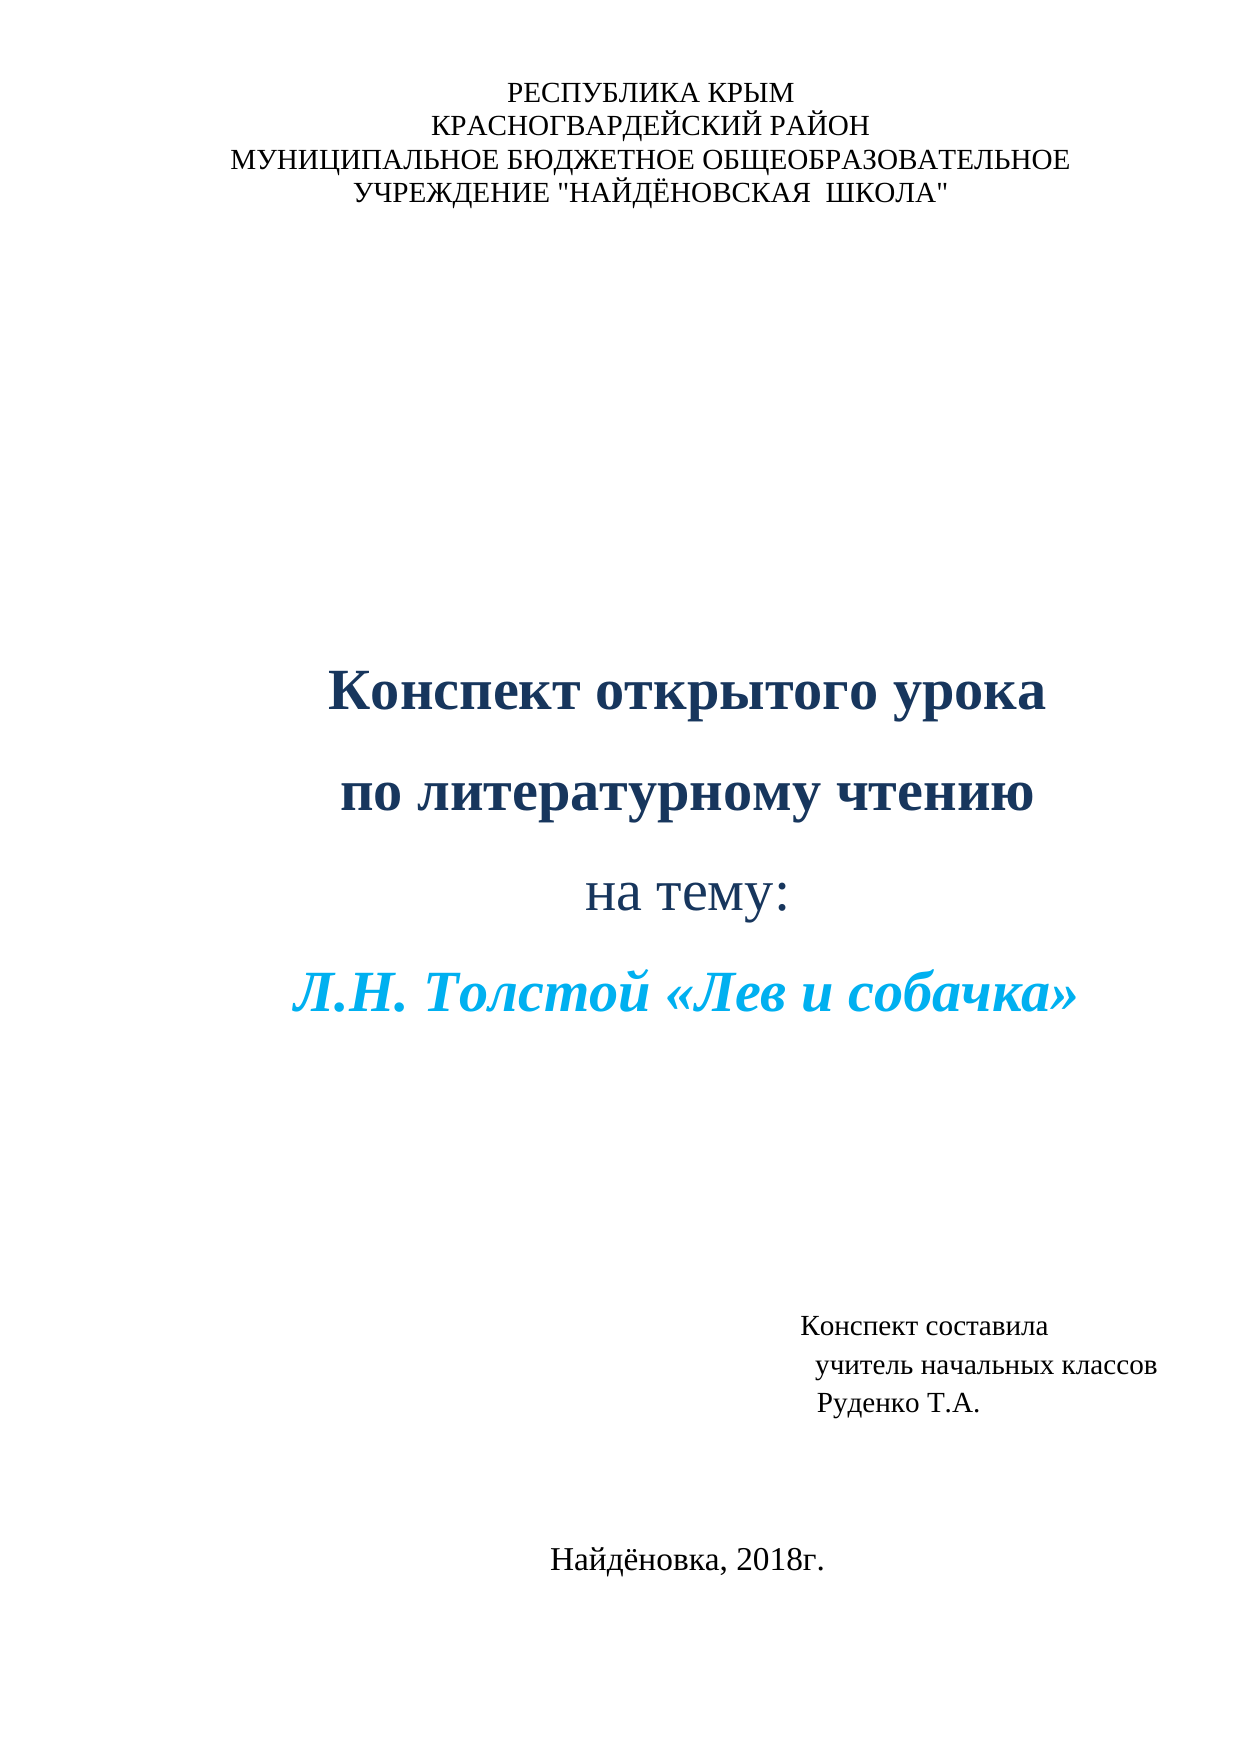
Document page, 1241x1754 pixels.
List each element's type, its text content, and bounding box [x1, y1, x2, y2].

text МУНИЦИПАЛЬНОЕ БЮДЖЕТНОЕ ОБЩЕОБРАЗОВАТЕЛЬНОЕ [136, 142, 1165, 176]
text Найдёновка, 2018г. [136, 1539, 1165, 1578]
text Л.Н. Толстой «Лев и собачка» [136, 957, 1165, 1024]
text учитель начальных классов [136, 1347, 1165, 1380]
text РЕСПУБЛИКА КРЫМ [136, 75, 1165, 108]
text Руденко Т.А. [283, 1385, 1165, 1419]
text Конспект составила [136, 1308, 1165, 1342]
text УЧРЕЖДЕНИЕ "НАЙДЁНОВСКАЯ ШКОЛА" [136, 176, 1165, 209]
text Конспект открытого урока [136, 655, 1165, 722]
text по литературному чтению [136, 755, 1165, 822]
text на тему: [136, 856, 1165, 923]
text КРАСНОГВАРДЕЙСКИЙ РАЙОН [136, 108, 1165, 142]
